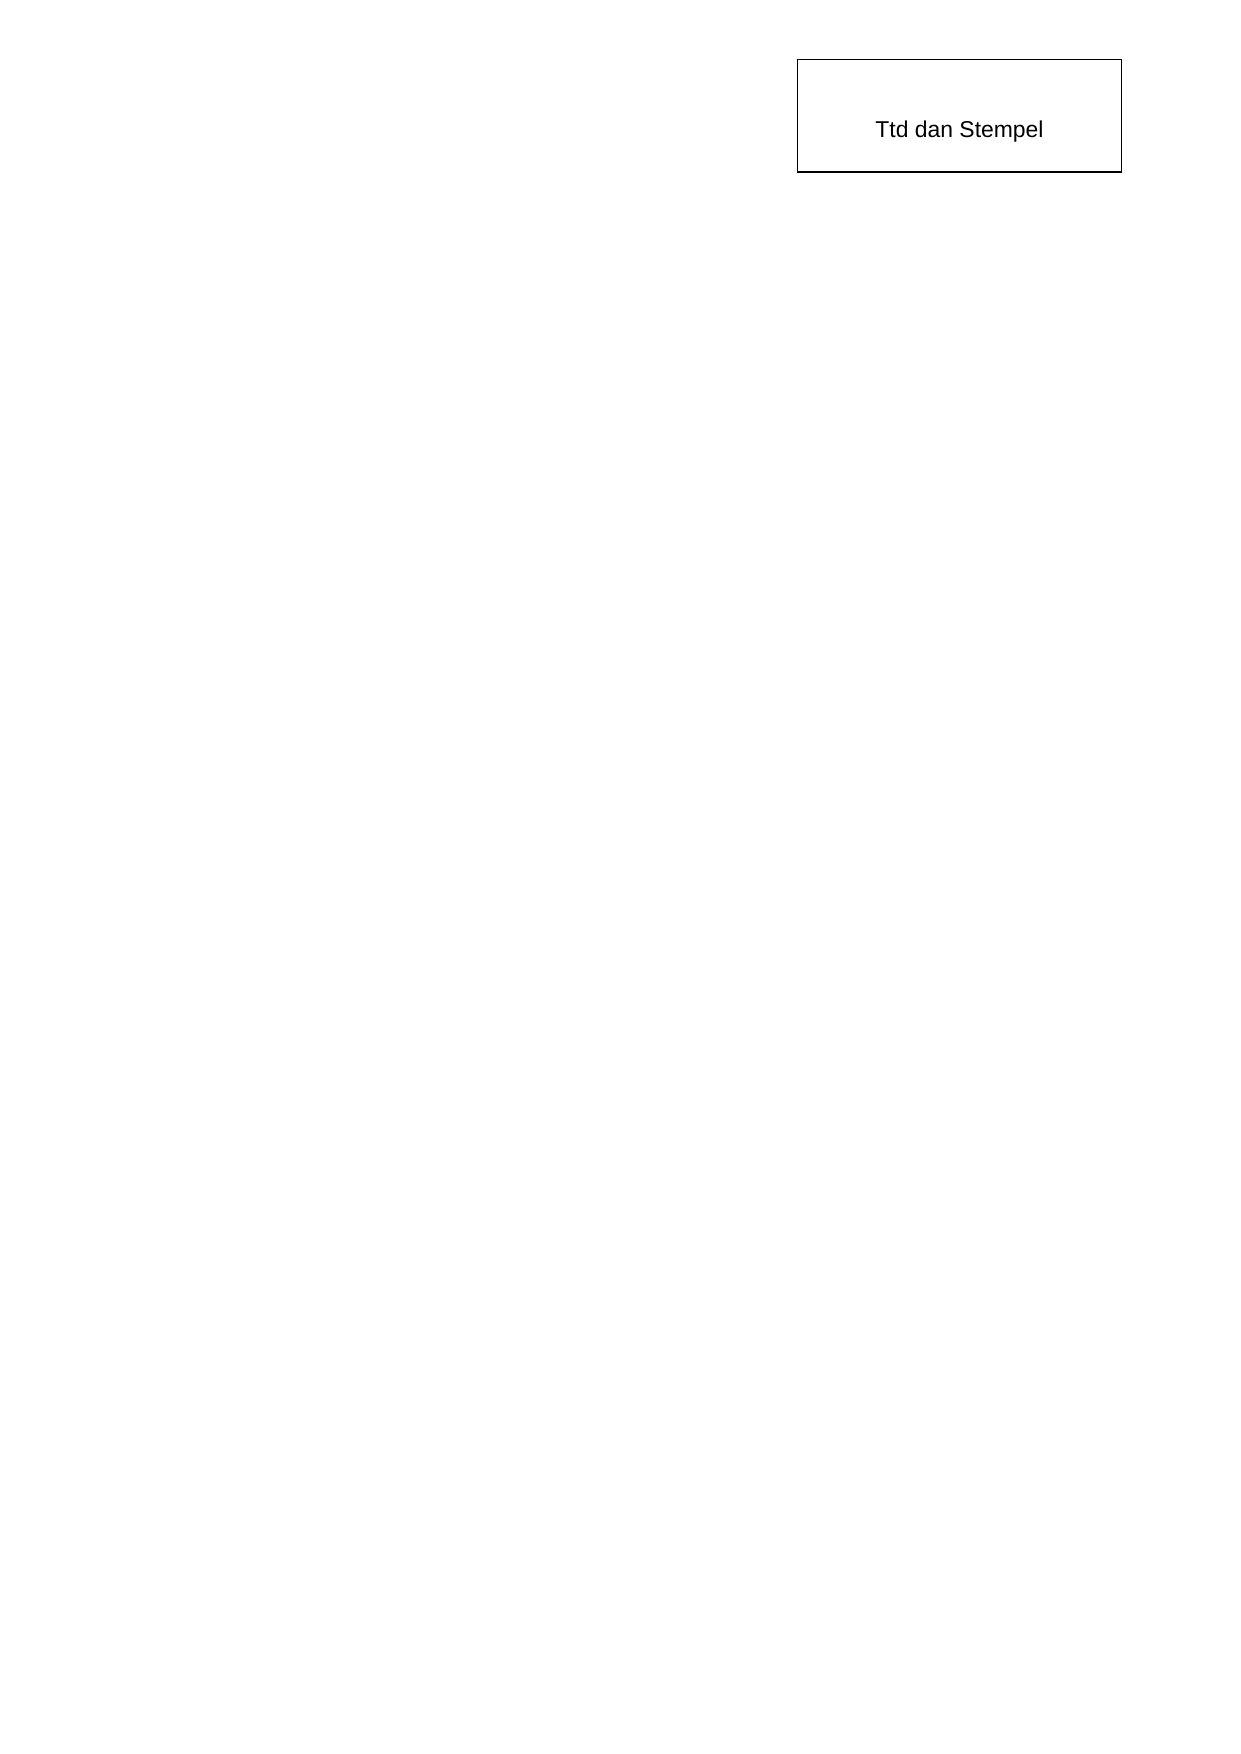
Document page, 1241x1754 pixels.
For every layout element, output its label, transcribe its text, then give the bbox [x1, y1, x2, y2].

table_cell Ttd dan Stempel [798, 60, 1121, 171]
